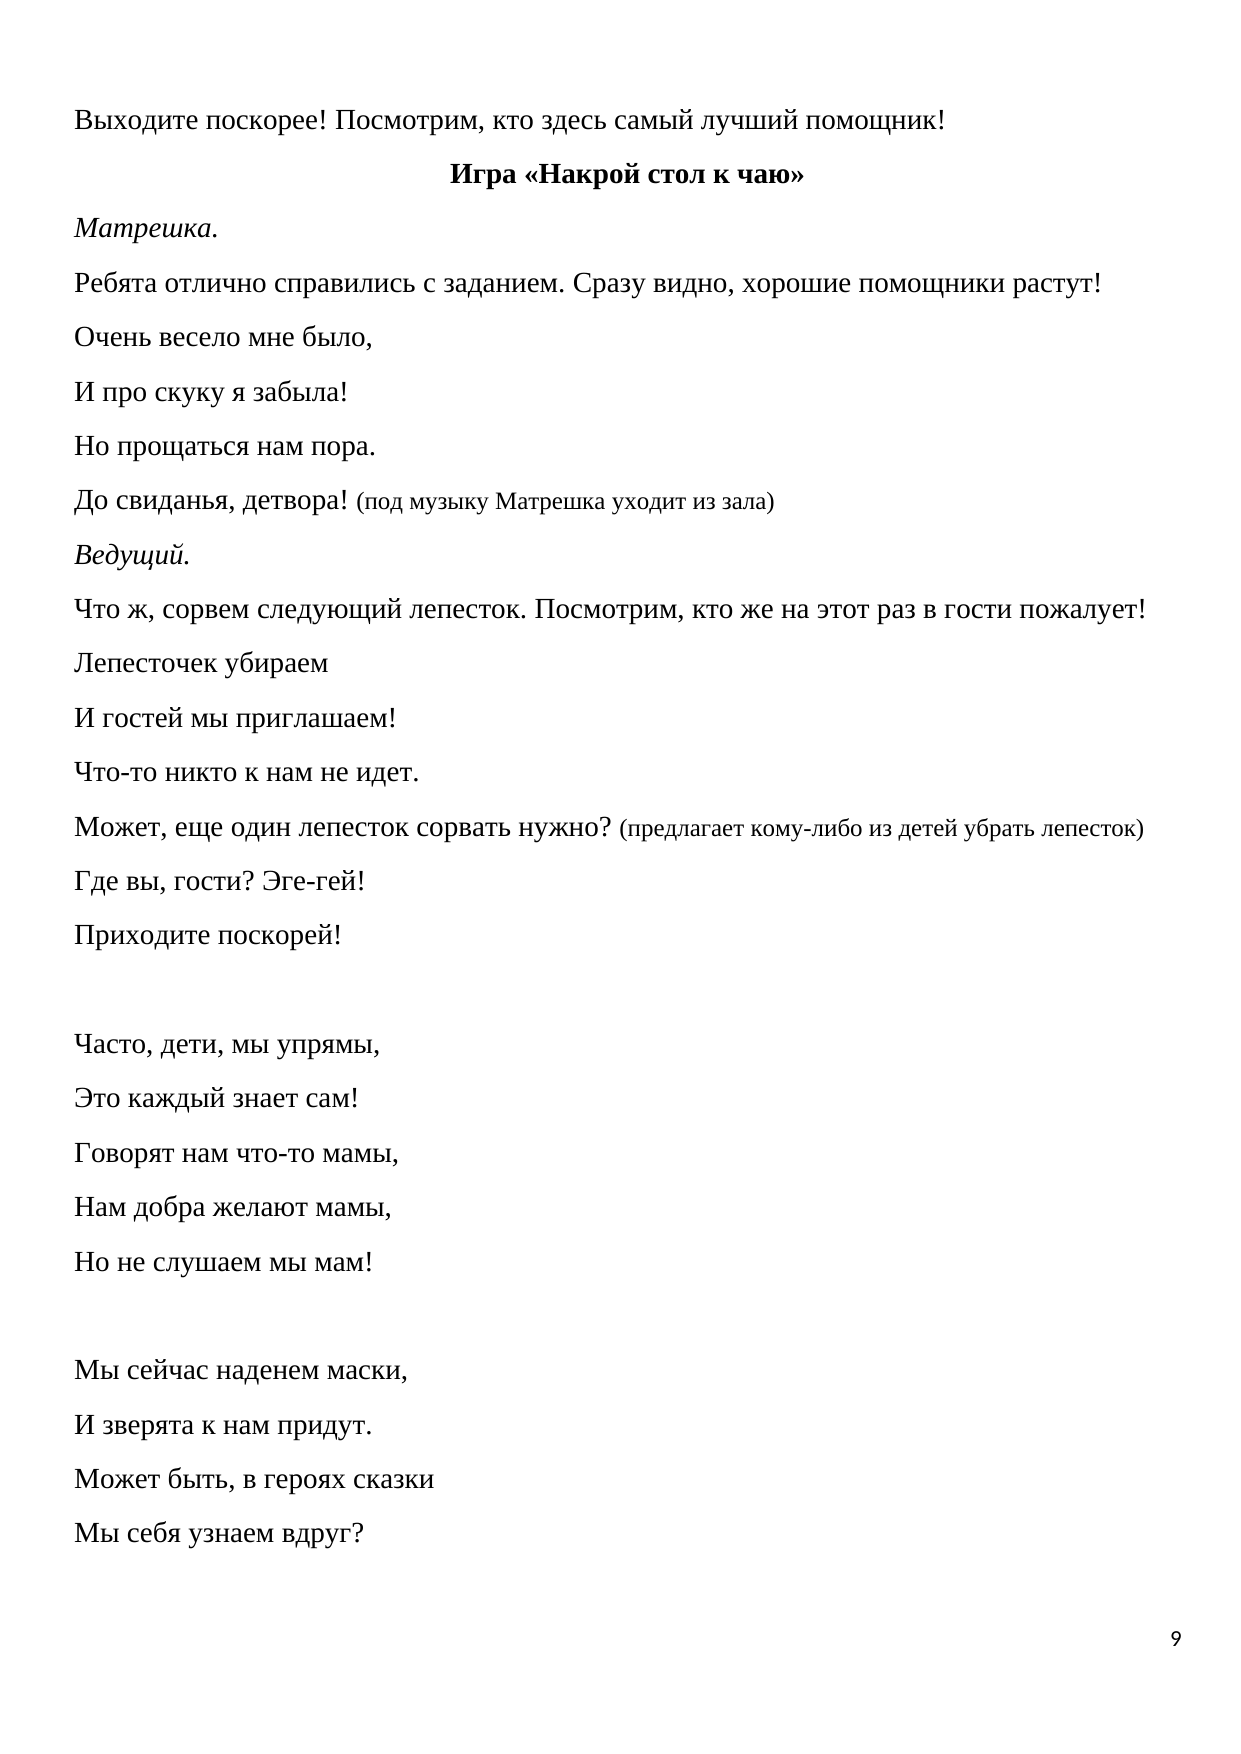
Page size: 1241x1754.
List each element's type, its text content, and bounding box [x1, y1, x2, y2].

text Приходите поскорей! [74, 917, 1181, 951]
text Выходите поскорее! Посмотрим, кто здесь самый лучший помощник! [74, 102, 1181, 135]
text Матрешка. [74, 211, 1181, 244]
text Это каждый знает сам! [74, 1081, 1181, 1114]
text Очень весело мне было, [74, 319, 1181, 353]
text И зверята к нам придут. [74, 1407, 1181, 1440]
text Часто, дети, мы упрямы, [74, 1026, 1181, 1060]
text Но прощаться нам пора. [74, 428, 1181, 462]
text Мы себя узнаем вдруг? [74, 1516, 1181, 1549]
text И гостей мы приглашаем! [74, 700, 1181, 733]
text Что-то никто к нам не идет. [74, 754, 1181, 788]
text Но не слушаем мы мам! [74, 1244, 1181, 1277]
text Игра «Накрой стол к чаю» [74, 156, 1181, 190]
text Где вы, гости? Эге-гей! [74, 863, 1181, 897]
text Нам добра желают мамы, [74, 1189, 1181, 1223]
text Что ж, сорвем следующий лепесток. Посмотрим, кто же на этот раз в гости пожалует! [74, 591, 1181, 625]
text Может быть, в героях сказки [74, 1461, 1181, 1495]
text Ребята отлично справились с заданием. Сразу видно, хорошие помощники растут! [74, 265, 1181, 298]
text До свиданья, детвора! (под музыку Матрешка уходит из зала) [74, 482, 1181, 516]
text Может, еще один лепесток сорвать нужно? (предлагает кому-либо из детей убрать лепесток) [74, 809, 1181, 842]
text Говорят нам что-то мамы, [74, 1135, 1181, 1168]
text Мы сейчас наденем маски, [74, 1352, 1181, 1386]
text И про скуку я забыла! [74, 374, 1181, 407]
text Лепесточек убираем [74, 646, 1181, 679]
text Ведущий. [74, 537, 1181, 570]
